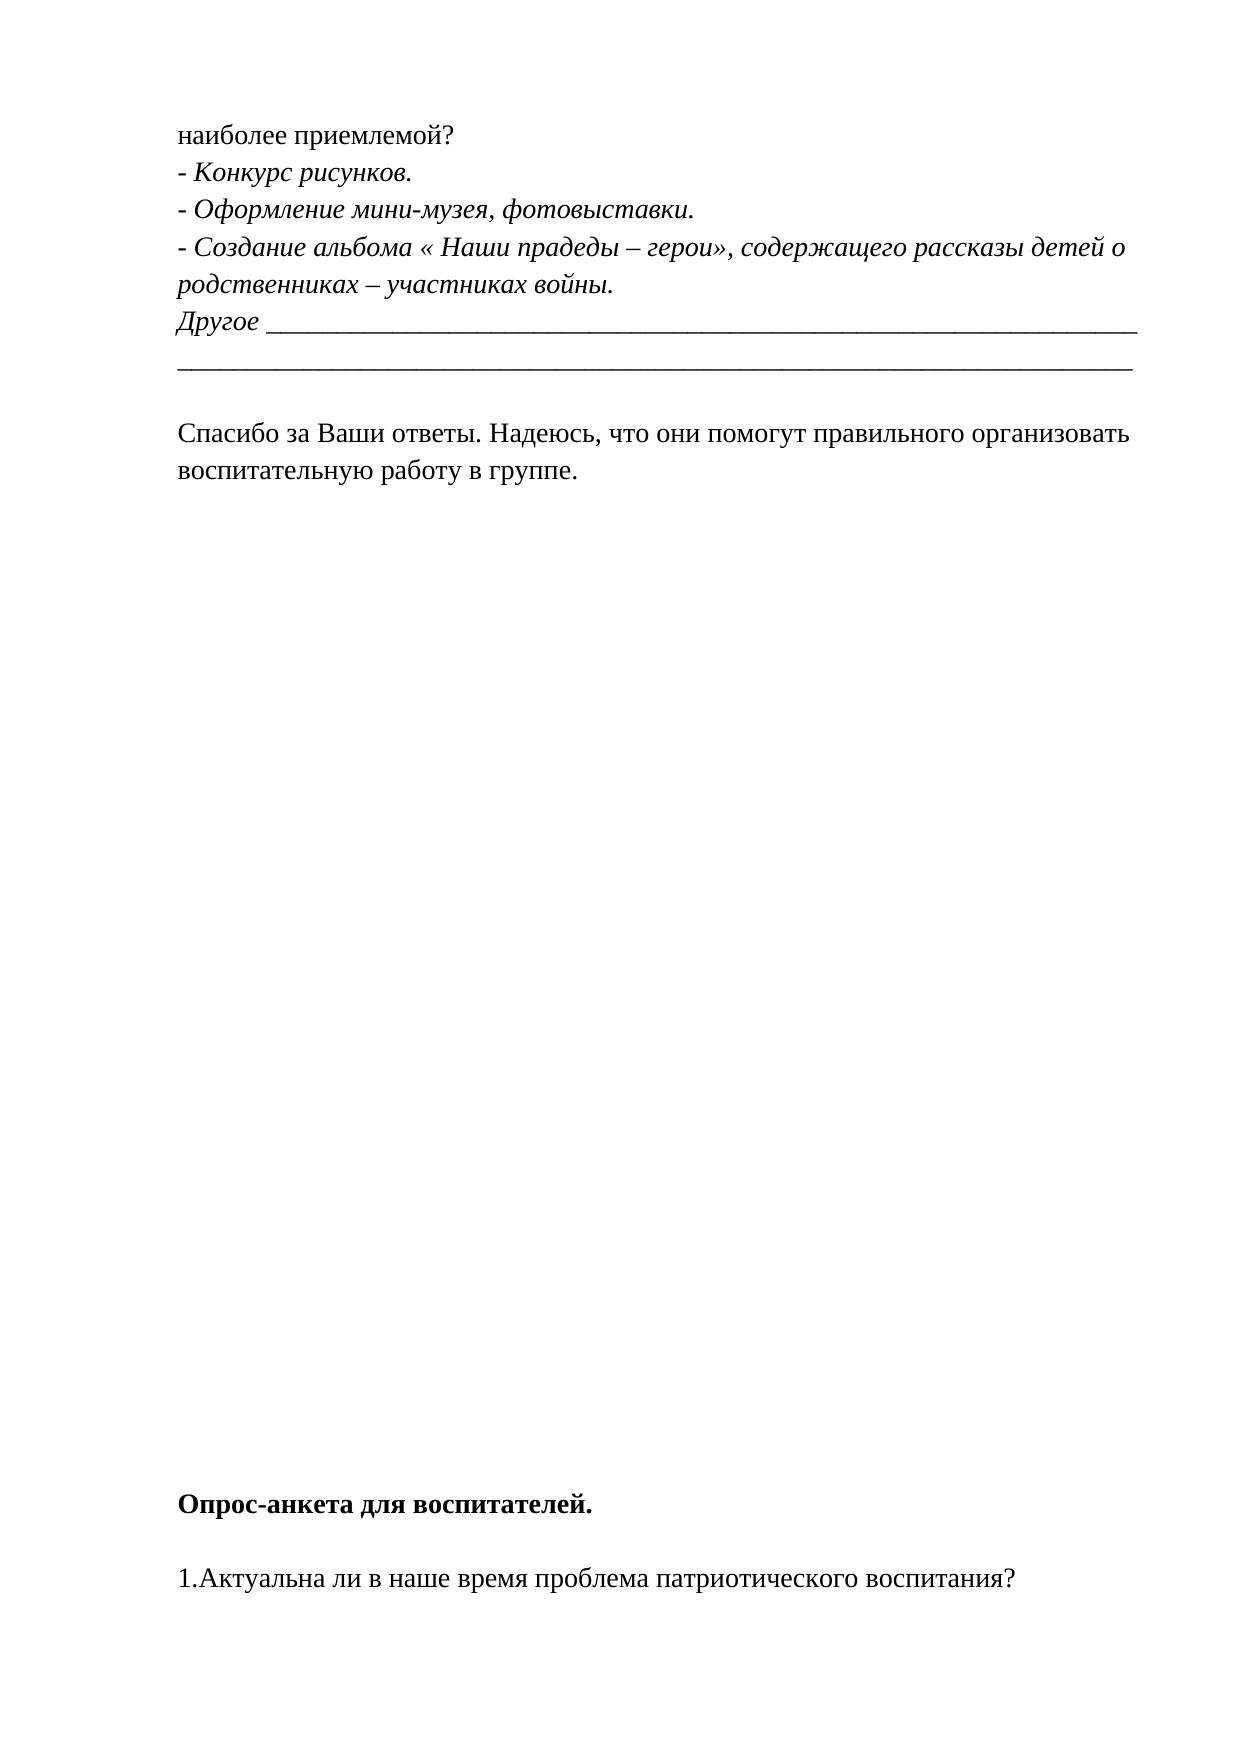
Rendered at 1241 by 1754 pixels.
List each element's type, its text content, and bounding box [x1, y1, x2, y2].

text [177, 118, 1152, 592]
text Опрос-анкета для воспитателей. 1.Актуальна ли в наше время проблема патриотического воспитания? [177, 1487, 1152, 1594]
